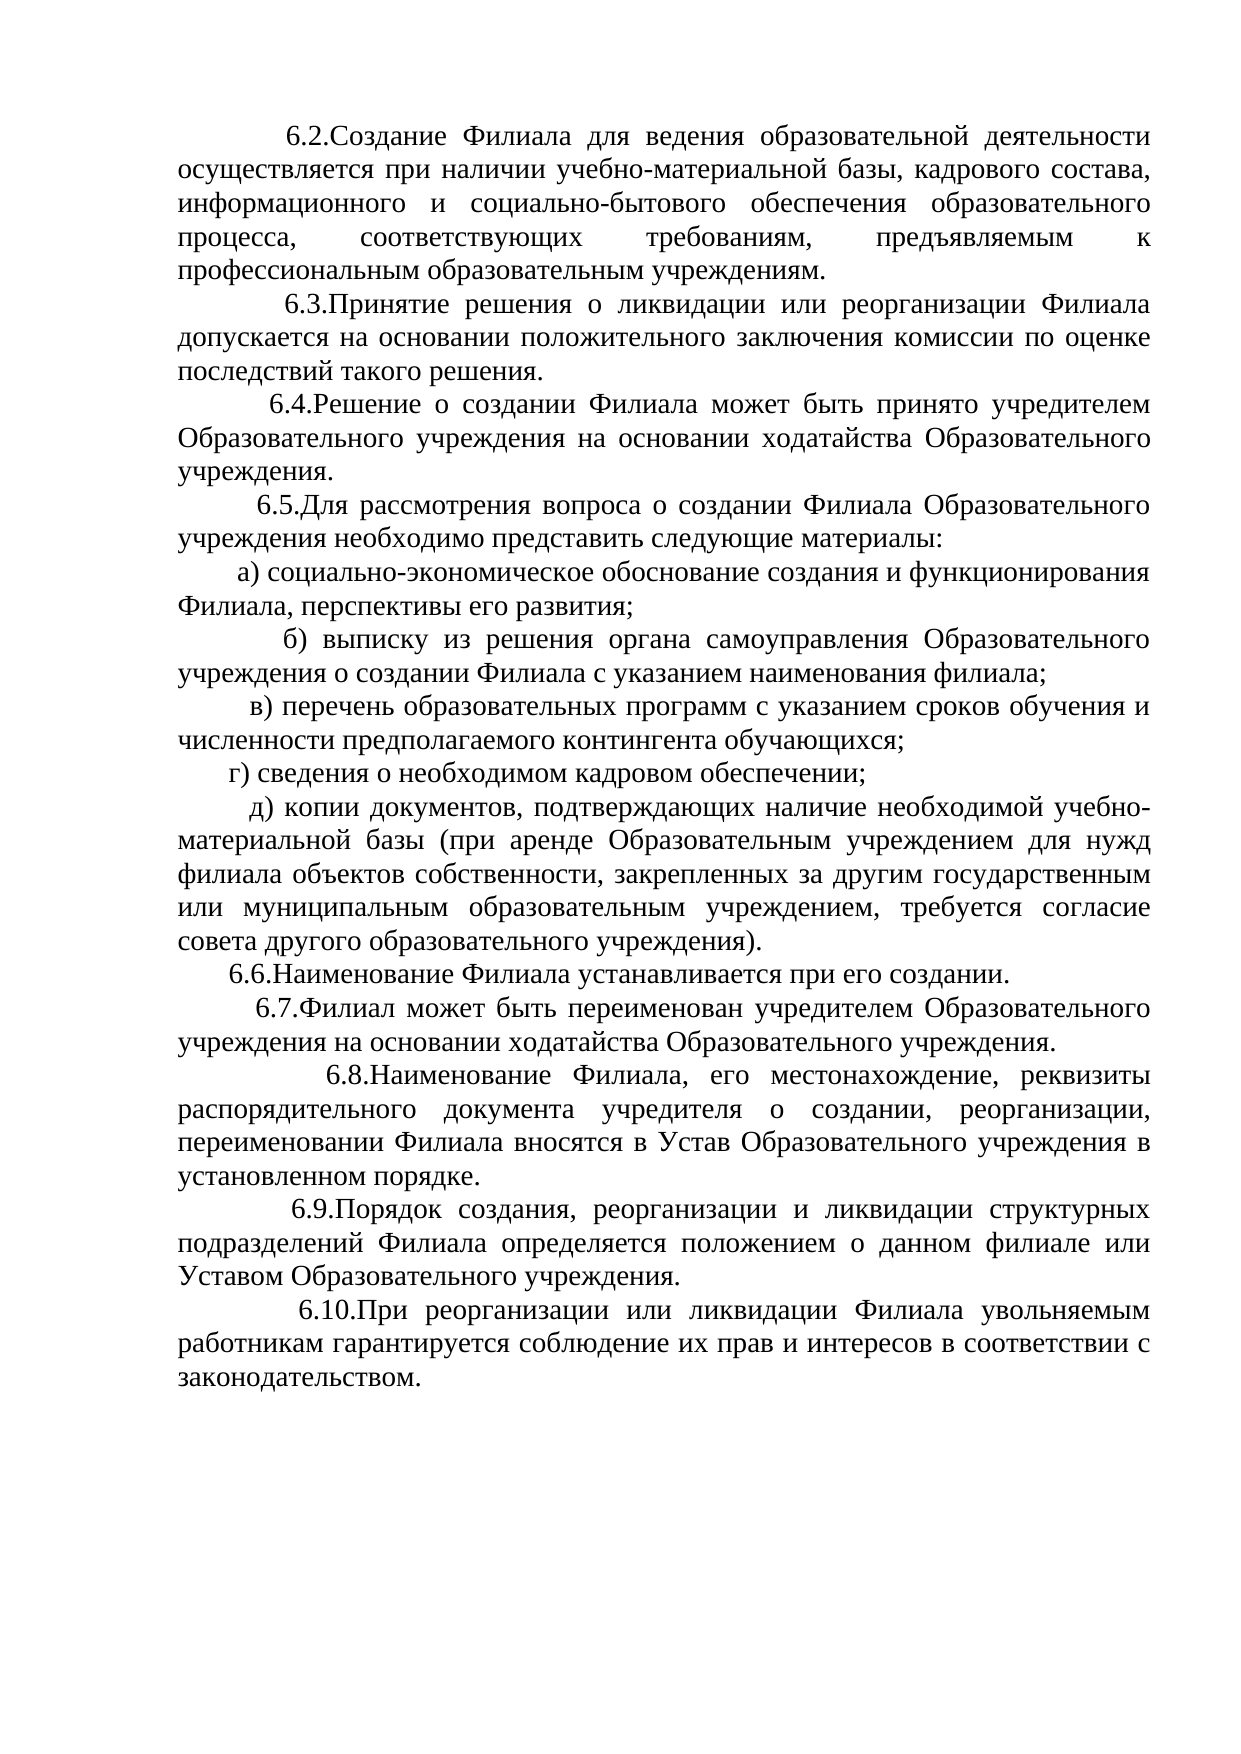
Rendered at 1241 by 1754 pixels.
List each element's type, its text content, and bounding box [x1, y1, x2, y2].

text д) копии документов, подтверждающих наличие необходимой учебно-материальной базы (при аренде Образовательным учреждением для нужд филиала объектов собственности, закрепленных за другим государственным или муниципальным образовательным учреждением, требуется согласие совета другого образовательного учреждения). [177, 789, 1152, 957]
text 6.4.Решение о создании Филиала может быть принято учредителем Образовательного учреждения на основании ходатайства Образовательного учреждения. [177, 386, 1152, 487]
text 6.7.Филиал может быть переименован учредителем Образовательного учреждения на основании ходатайства Образовательного учреждения. [177, 990, 1152, 1057]
text 6.3.Принятие решения о ликвидации или реорганизации Филиала допускается на основании положительного заключения комиссии по оценке последствий такого решения. [177, 286, 1152, 386]
text 6.8.Наименование Филиала, его местонахождение, реквизиты распорядительного документа учредителя о создании, реорганизации, переименовании Филиала вносятся в Устав Образовательного учреждения в установленном порядке. [177, 1057, 1152, 1191]
text г) сведения о необходимом кадровом обеспечении; [177, 755, 1152, 789]
text б) выписку из решения органа самоуправления Образовательного учреждения о создании Филиала с указанием наименования филиала; [177, 621, 1152, 688]
text а) социально-экономическое обоснование создания и функционирования Филиала, перспективы его развития; [177, 554, 1152, 621]
text 6.5.Для рассмотрения вопроса о создании Филиала Образовательного учреждения необходимо представить следующие материалы: [177, 487, 1152, 554]
text 6.10.При реорганизации или ликвидации Филиала увольняемым работникам гарантируется соблюдение их прав и интересов в соответствии с законодательством. [177, 1292, 1152, 1393]
text 6.2.Создание Филиала для ведения образовательной деятельности осуществляется при наличии учебно-материальной базы, кадрового состава, информационного и социально-бытового обеспечения образовательного процесса, соответствующих требованиям, предъявляемым к профессиональным образовательным учреждениям. [177, 118, 1152, 286]
text 6.9.Порядок создания, реорганизации и ликвидации структурных подразделений Филиала определяется положением о данном филиале или Уставом Образовательного учреждения. [177, 1191, 1152, 1292]
text 6.6.Наименование Филиала устанавливается при его создании. [177, 957, 1152, 990]
text в) перечень образовательных программ с указанием сроков обучения и численности предполагаемого контингента обучающихся; [177, 688, 1152, 755]
